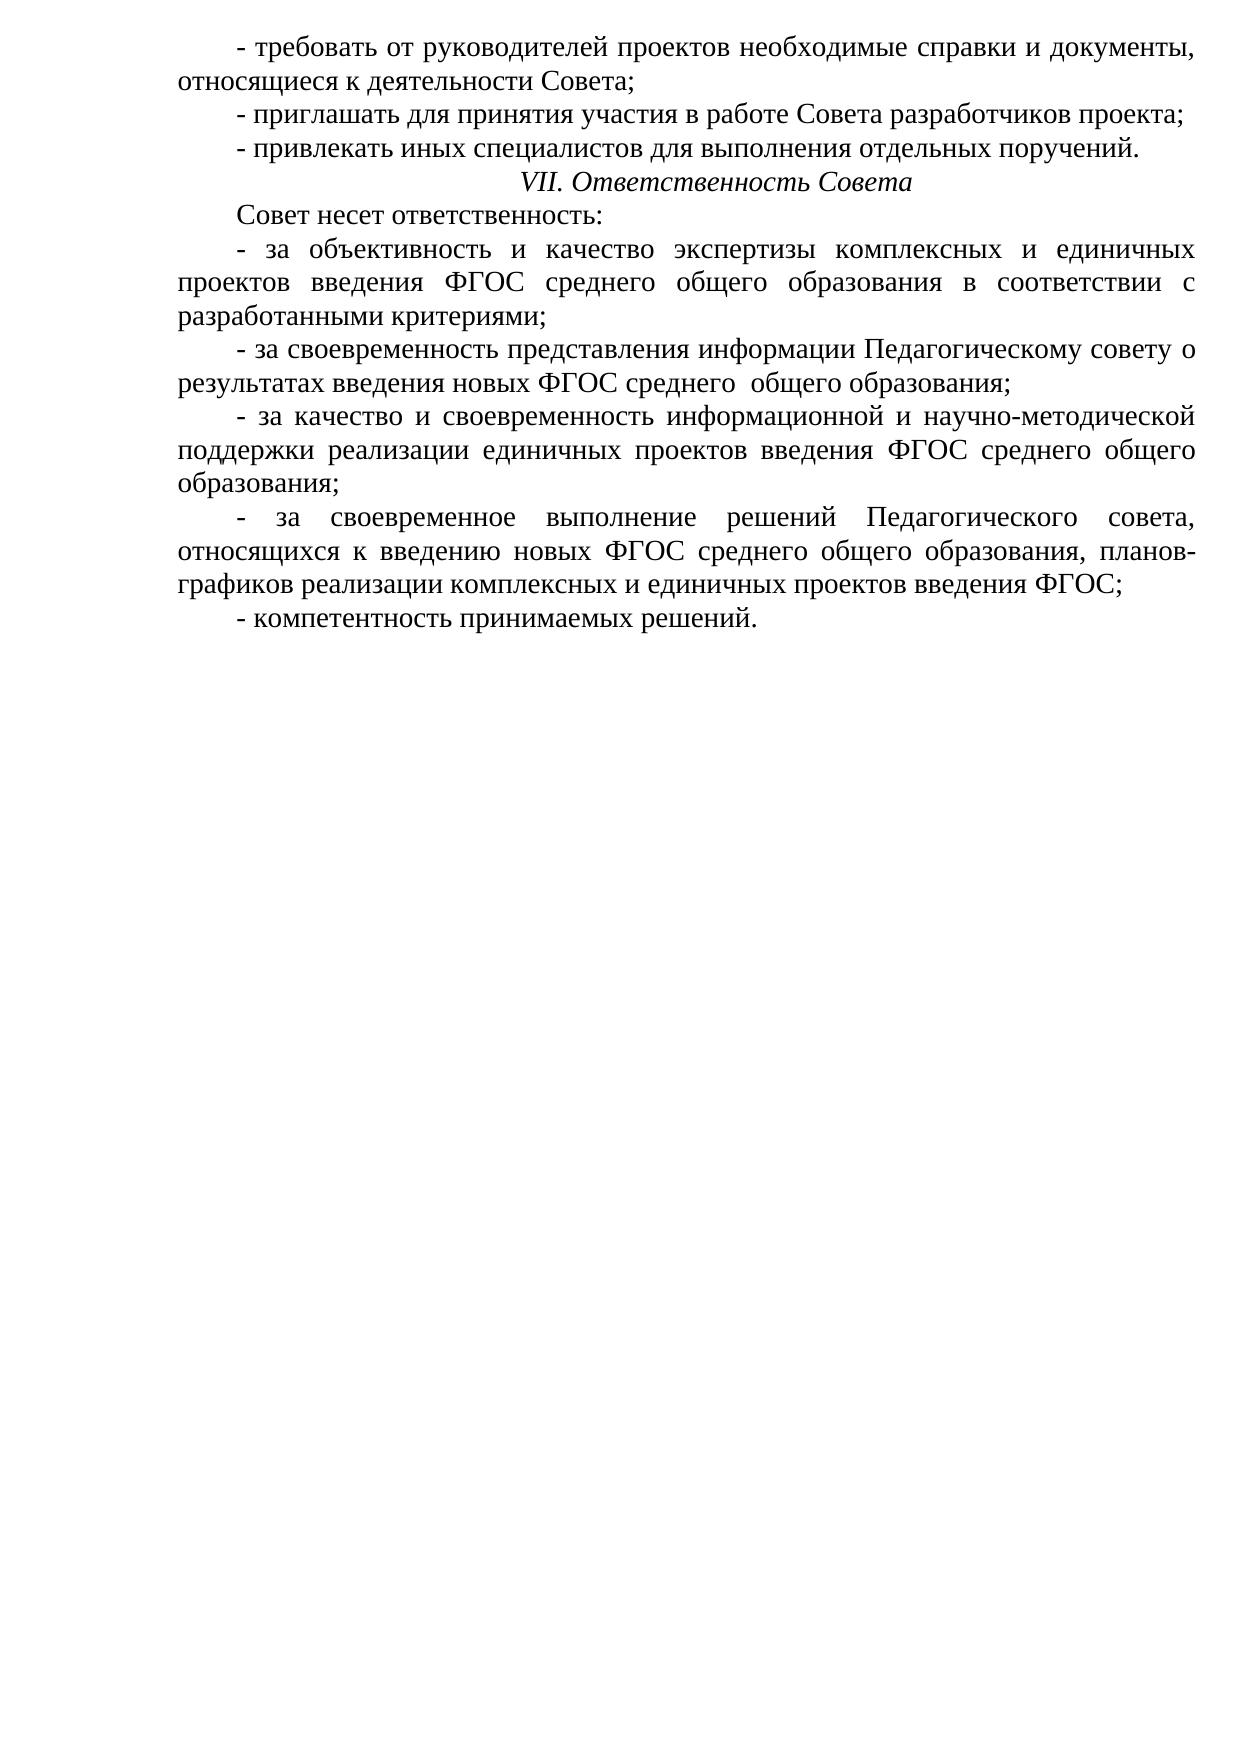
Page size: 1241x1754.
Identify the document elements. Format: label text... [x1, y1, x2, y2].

text - приглашать для принятия участия в работе Совета разработчиков проекта; [177, 97, 1196, 130]
text - требовать от руководителей проектов необходимые справки и документы, относящиеся к деятельности Совета; [177, 29, 1196, 97]
text VII. Ответственность Совета [177, 164, 1196, 197]
text - за объективность и качество экспертизы комплексных и единичных проектов введения ФГОС среднего общего образования в соответствии с разработанными критериями; [177, 231, 1196, 331]
text - за своевременность представления информации Педагогическому совету о результатах введения новых ФГОС среднего общего образования; [177, 331, 1196, 398]
text Совет несет ответственность: [177, 197, 1196, 231]
text - за качество и своевременность информационной и научно-методической поддержки реализации единичных проектов введения ФГОС среднего общего образования; [177, 398, 1196, 499]
text - компетентность принимаемых решений. [177, 600, 1196, 633]
text - привлекать иных специалистов для выполнения отдельных поручений. [177, 130, 1196, 164]
text - за своевременное выполнение решений Педагогического совета, относящихся к введению новых ФГОС среднего общего образования, планов-графиков реализации комплексных и единичных проектов введения ФГОС; [177, 499, 1196, 600]
